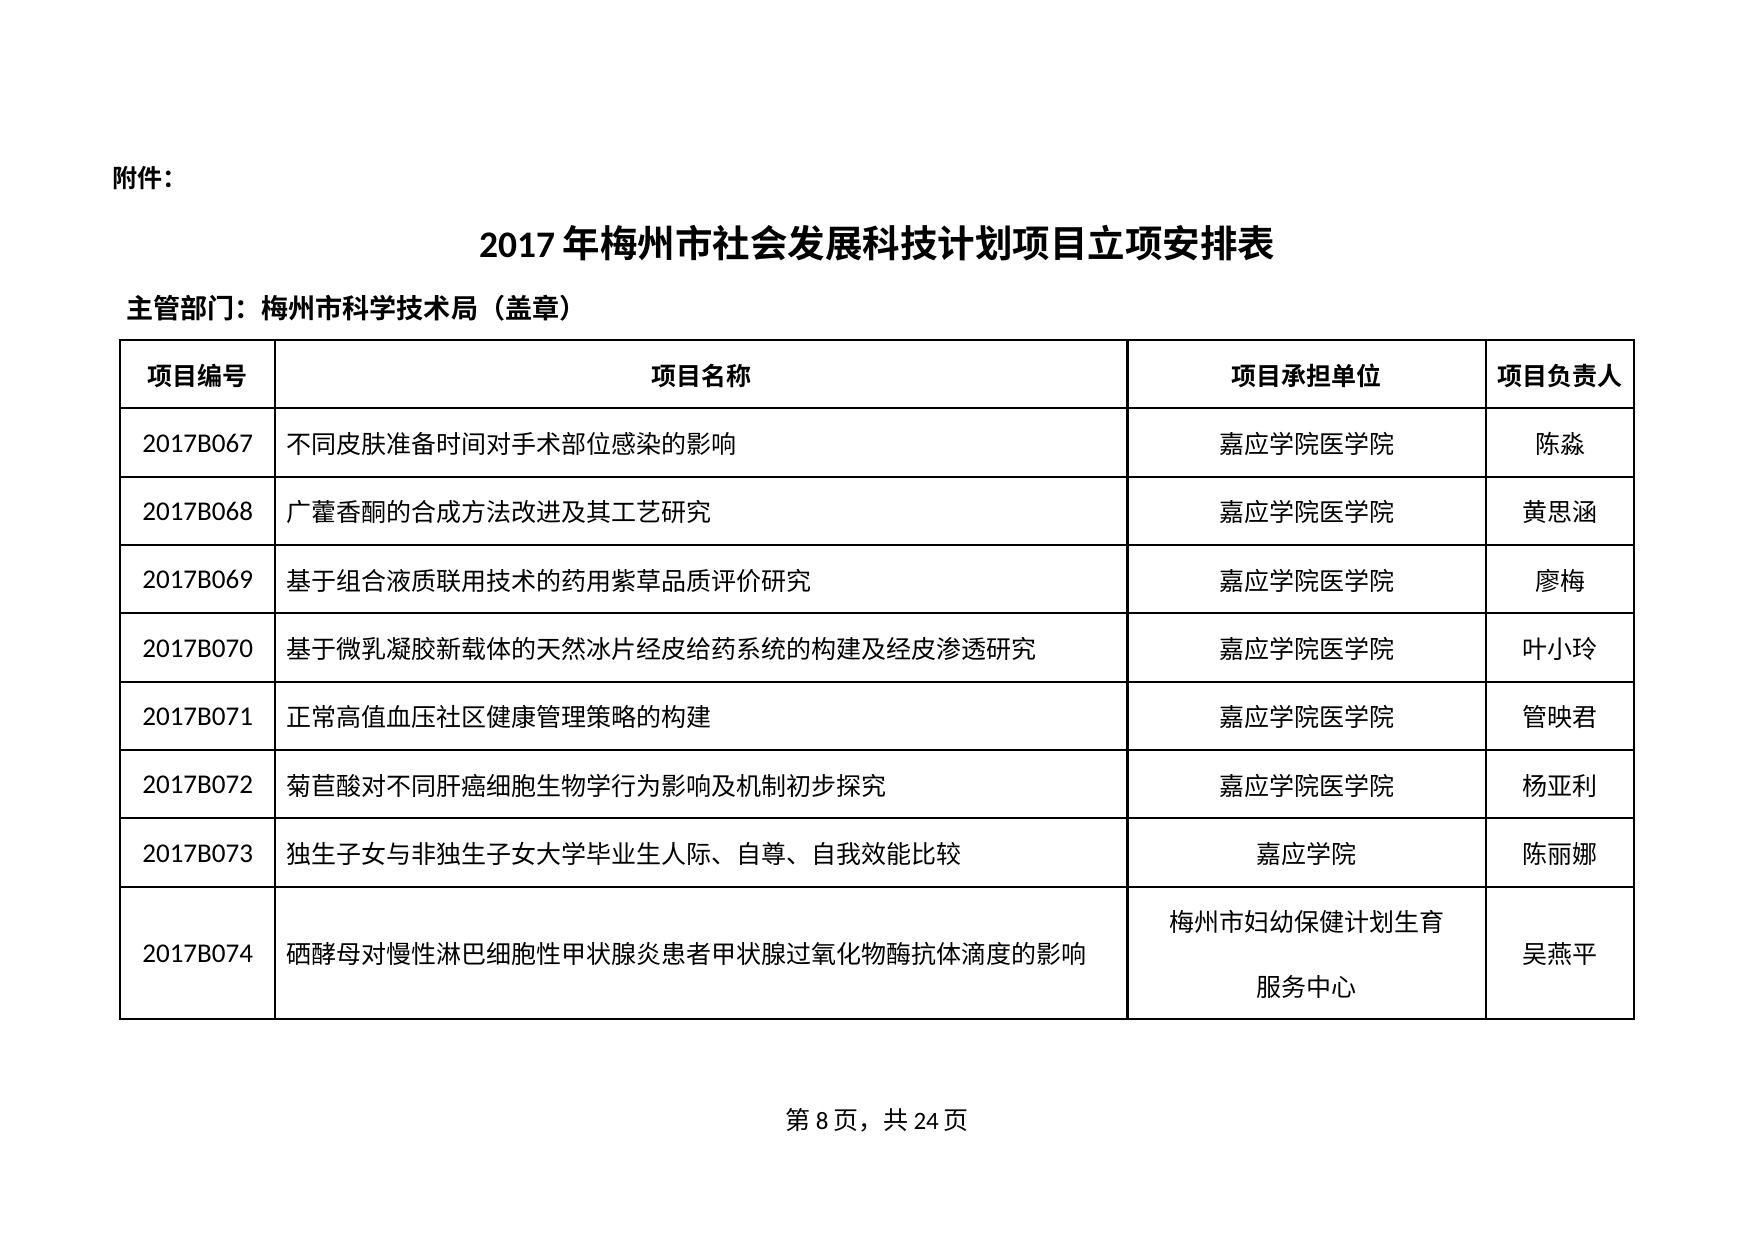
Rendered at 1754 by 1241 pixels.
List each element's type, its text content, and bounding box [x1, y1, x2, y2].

table_cell 2017B070 [121, 614, 274, 681]
text 主管部门：梅州市科学技术局（盖章） [112, 274, 1642, 339]
table_cell 叶小玲 [1487, 614, 1633, 681]
table_cell 广藿香酮的合成方法改进及其工艺研究 [276, 478, 1126, 544]
table_cell 嘉应学院 [1129, 819, 1485, 886]
table_header 项目名称 [276, 341, 1126, 407]
table_cell 嘉应学院医学院 [1129, 546, 1485, 612]
table_cell 基于微乳凝胶新载体的天然冰片经皮给药系统的构建及经皮渗透研究 [276, 614, 1126, 681]
table_cell 嘉应学院医学院 [1129, 683, 1485, 749]
text 2017年梅州市社会发展科技计划项目立项安排表 [112, 209, 1642, 274]
table_header 项目负责人 [1487, 341, 1633, 407]
table_cell 管映君 [1487, 683, 1633, 749]
table_cell 杨亚利 [1487, 751, 1633, 817]
table_cell 2017B068 [121, 478, 274, 544]
table_cell 2017B073 [121, 819, 274, 886]
table_cell 不同皮肤准备时间对手术部位感染的影响 [276, 409, 1126, 476]
table_cell 梅州市妇幼保健计划生育 服务中心 [1129, 888, 1485, 1018]
table_cell 独生子女与非独生子女大学毕业生人际、自尊、自我效能比较 [276, 819, 1126, 886]
table_cell 吴燕平 [1487, 888, 1633, 1018]
table_cell 2017B069 [121, 546, 274, 612]
table_cell 2017B072 [121, 751, 274, 817]
table_cell 陈丽娜 [1487, 819, 1633, 886]
table_cell 嘉应学院医学院 [1129, 614, 1485, 681]
table_cell 2017B071 [121, 683, 274, 749]
table_cell 基于组合液质联用技术的药用紫草品质评价研究 [276, 546, 1126, 612]
table_cell 嘉应学院医学院 [1129, 751, 1485, 817]
table_header 项目编号 [121, 341, 274, 407]
table_header 项目承担单位 [1129, 341, 1485, 407]
table_cell 陈淼 [1487, 409, 1633, 476]
table_cell 2017B074 [121, 888, 274, 1018]
table_cell 2017B067 [121, 409, 274, 476]
table_cell 硒酵母对慢性淋巴细胞性甲状腺炎患者甲状腺过氧化物酶抗体滴度的影响 [276, 888, 1126, 1018]
table_cell 黄思涵 [1487, 478, 1633, 544]
table_cell 嘉应学院医学院 [1129, 478, 1485, 544]
text 附件： [112, 144, 1642, 209]
table_cell 正常高值血压社区健康管理策略的构建 [276, 683, 1126, 749]
table_cell 嘉应学院医学院 [1129, 409, 1485, 476]
table_cell 廖梅 [1487, 546, 1633, 612]
table_cell 菊苣酸对不同肝癌细胞生物学行为影响及机制初步探究 [276, 751, 1126, 817]
